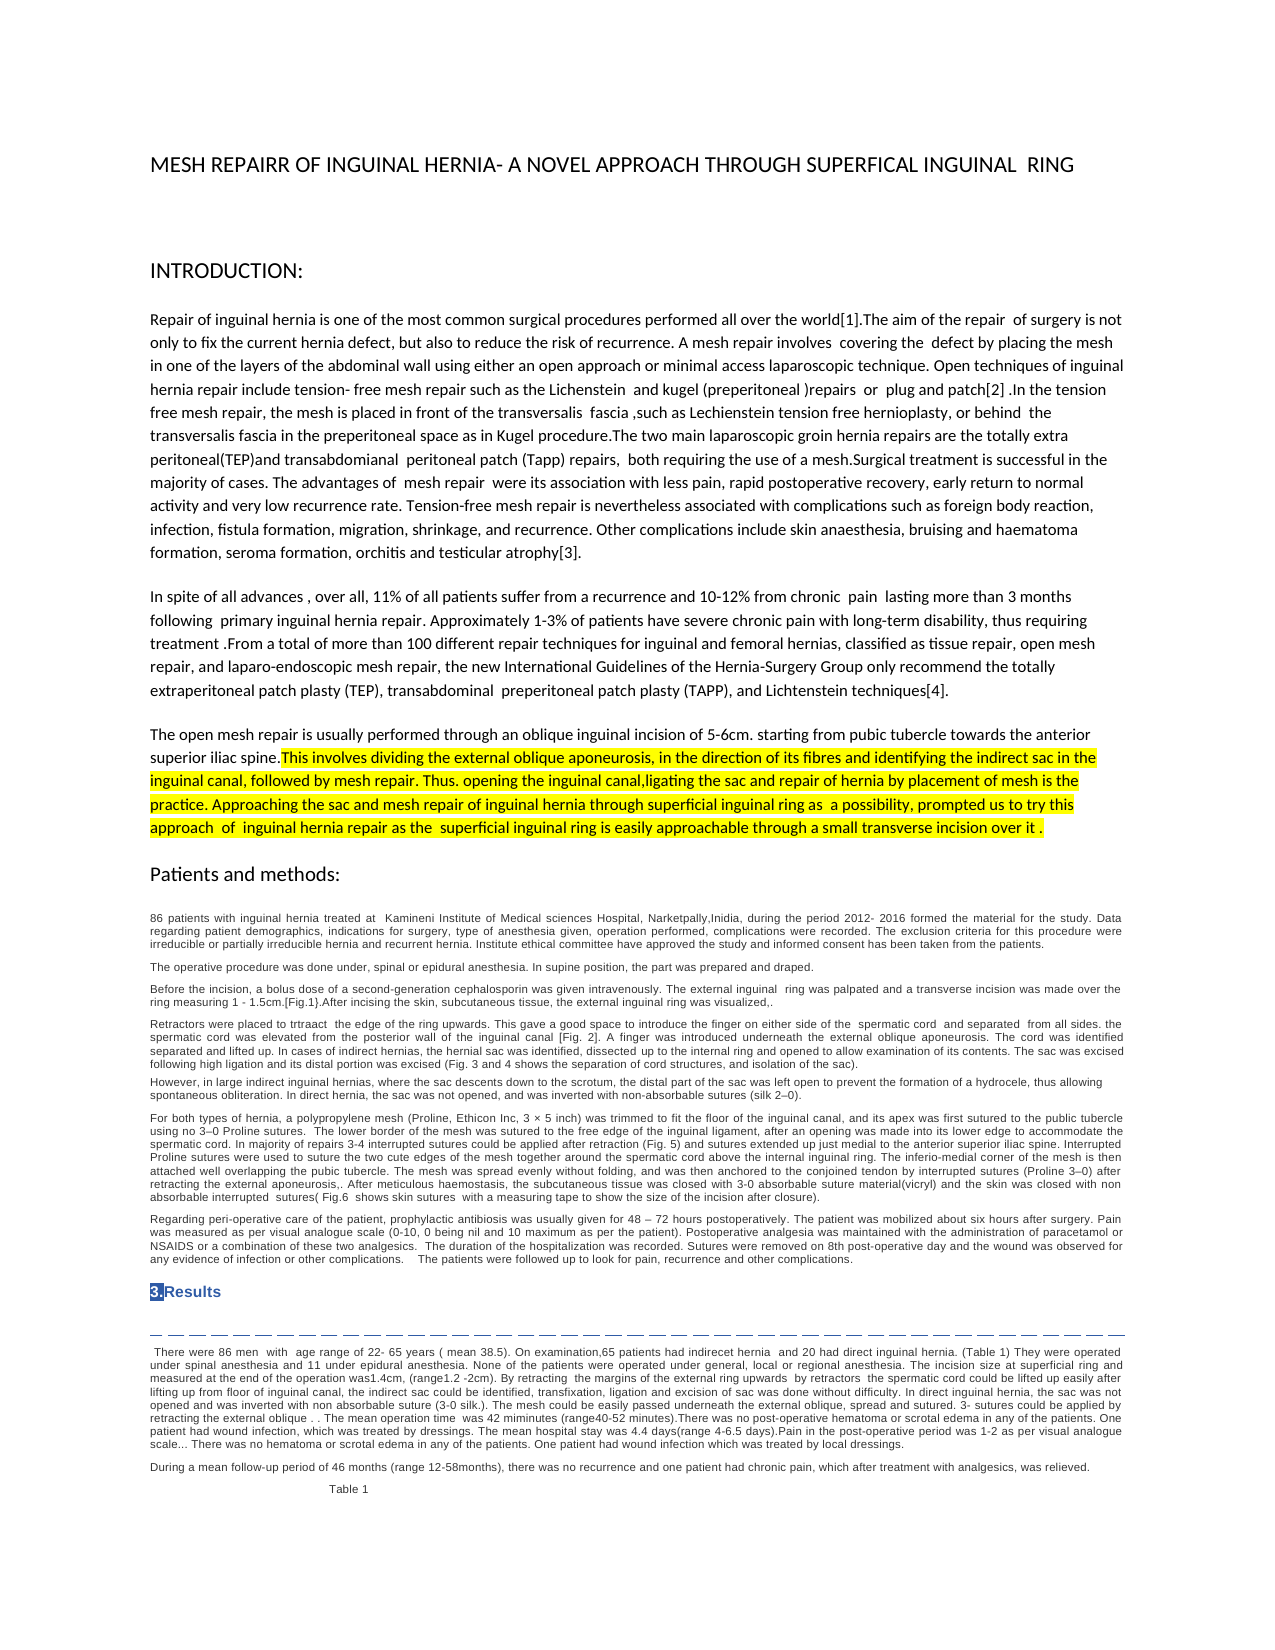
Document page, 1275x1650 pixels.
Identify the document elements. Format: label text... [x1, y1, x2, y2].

text Before the incision, a bolus dose of a second-generation cephalosporin was given intravenously. The external inguinal ring was palpated and a transverse incision was made over the ring measuring 1 - 1.5cm.[Fig.1}.After incising the skin, subcutaneous tissue, the external inguinal ring was visualized,. [150, 982, 1125, 1009]
text Repair of inguinal hernia is one of the most common surgical procedures performed all over the world[1].The aim of the repair of surgery is not only to fix the current hernia defect, but also to reduce the risk of recurrence. A mesh repair involves covering the defect by placing the mesh in one of the layers of the abdominal wall using either an open approach or minimal access laparoscopic technique. Open techniques of inguinal hernia repair include tension- free mesh repair such as the Lichenstein and kugel (preperitoneal )repairs or plug and patch[2] .In the tension free mesh repair, the mesh is placed in front of the transversalis fascia ,such as Lechienstein tension free hernioplasty, or behind the transversalis fascia in the preperitoneal space as in Kugel procedure.The two main laparoscopic groin hernia repairs are the totally extra peritoneal(TEP)and transabdomianal peritoneal patch (Tapp) repairs, both requiring the use of a mesh.Surgical treatment is successful in the majority of cases. The advantages of mesh repair were its association with less pain, rapid postoperative recovery, early return to normal activity and very low recurrence rate. Tension-free mesh repair is nevertheless associated with complications such as foreign body reaction, infection, fistula formation, migration, shrinkage, and recurrence. Other complications include skin anaesthesia, bruising and haematoma formation, seroma formation, orchitis and testicular atrophy[3]. [150, 309, 1125, 563]
text During a mean follow-up period of 46 months (range 12-58months), there was no recurrence and one patient had chronic pain, which after treatment with analgesics, was relieved. [150, 1460, 1125, 1473]
text Regarding peri-operative care of the patient, prophylactic antibiosis was usually given for 48 – 72 hours postoperatively. The patient was mobilized about six hours after surgery. Pain was measured as per visual analogue scale (0-10, 0 being nil and 10 maximum as per the patient). Postoperative analgesia was maintained with the administration of paracetamol or NSAIDS or a combination of these two analgesics. The duration of the hospitalization was recorded. Sutures were removed on 8th post-operative day and the wound was observed for any evidence of infection or other complications. The patients were followed up to look for pain, recurrence and other complications. [150, 1213, 1125, 1266]
text In spite of all advances , over all, 11% of all patients suffer from a recurrence and 10-12% from chronic pain lasting more than 3 months following primary inguinal hernia repair. Approximately 1-3% of patients have severe chronic pain with long-term disability, thus requiring treatment .From a total of more than 100 different repair techniques for inguinal and femoral hernias, classified as tissue repair, open mesh repair, and laparo-endoscopic mesh repair, the new International Guidelines of the Hernia-Surgery Group only recommend the totally extraperitoneal patch plasty (TEP), transabdominal preperitoneal patch plasty (TAPP), and Lichtenstein techniques[4]. [150, 587, 1125, 700]
text The operative procedure was done under, spinal or epidural anesthesia. In supine position, the part was prepared and draped. [150, 960, 1125, 973]
text The open mesh repair is usually performed through an oblique inguinal incision of 5-6cm. starting from pubic tubercle towards the anterior superior iliac spine.This involves dividing the external oblique aponeurosis, in the direction of its fibres and identifying the indirect sac in the inguinal canal, followed by mesh repair. Thus. opening the inguinal canal,ligating the sac and repair of hernia by placement of mesh is the practice. Approaching the sac and mesh repair of inguinal hernia through superficial inguinal ring as a possibility, prompted us to try this approach of inguinal hernia repair as the superficial inguinal ring is easily approachable through a small transverse incision over it . [150, 724, 1125, 838]
text 86 patients with inguinal hernia treated at Kamineni Institute of Medical sciences Hospital, Narketpally,Inidia, during the period 2012- 2016 formed the material for the study. Data regarding patient demographics, indications for surgery, type of anesthesia given, operation performed, complications were recorded. The exclusion criteria for this procedure were irreducible or partially irreducible hernia and recurrent hernia. Institute ethical committee have approved the study and informed consent has been taken from the patients. [150, 912, 1125, 951]
text Patients and methods: [150, 862, 1125, 887]
text INTRODUCTION: [150, 256, 1125, 284]
text 3.Results [150, 1279, 1125, 1301]
text For both types of hernia, a polypropylene mesh (Proline, Ethicon Inc, 3 × 5 inch) was trimmed to fit the floor of the inguinal canal, and its apex was first sutured to the public tubercle using no 3–0 Proline sutures. The lower border of the mesh was sutured to the free edge of the inguinal ligament, after an opening was made into its lower edge to accommodate the spermatic cord. In majority of repairs 3-4 interrupted sutures could be applied after retraction (Fig. 5) and sutures extended up just medial to the anterior superior iliac spine. Interrupted Proline sutures were used to suture the two cute edges of the mesh together around the spermatic cord above the internal inguinal ring. The inferio-medial corner of the mesh is then attached well overlapping the pubic tubercle. The mesh was spread evenly without folding, and was then anchored to the conjoined tendon by interrupted sutures (Proline 3–0) after retracting the external aponeurosis,. After meticulous haemostasis, the subcutaneous tissue was closed with 3-0 absorbable suture material(vicryl) and the skin was closed with non absorbable interrupted sutures( Fig.6 shows skin sutures with a measuring tape to show the size of the incision after closure). [150, 1111, 1125, 1204]
text However, in large indirect inguinal hernias, where the sac descents down to the scrotum, the distal part of the sac was left open to prevent the formation of a hydrocele, thus allowing spontaneous obliteration. In direct hernia, the sac was not opened, and was inverted with non-absorbable sutures (silk 2–0). [150, 1076, 1125, 1102]
text There were 86 men with age range of 22- 65 years ( mean 38.5). On examination,65 patients had indirecet hernia and 20 had direct inguinal hernia. (Table 1) They were operated under spinal anesthesia and 11 under epidural anesthesia. None of the patients were operated under general, local or regional anesthesia. The incision size at superficial ring and measured at the end of the operation was1.4cm, (range1.2 -2cm). By retracting the margins of the external ring upwards by retractors the spermatic cord could be lifted up easily after lifting up from floor of inguinal canal, the indirect sac could be identified, transfixation, ligation and excision of sac was done without difficulty. In direct inguinal hernia, the sac was not opened and was inverted with non absorbable suture (3-0 silk.). The mesh could be easily passed underneath the external oblique, spread and sutured. 3- sutures could be applied by retracting the external oblique . . The mean operation time was 42 miminutes (range40-52 minutes).There was no post-operative hematoma or scrotal edema in any of the patients. One patient had wound infection, which was treated by dressings. The mean hospital stay was 4.4 days(range 4-6.5 days).Pain in the post-operative period was 1-2 as per visual analogue scale... There was no hematoma or scrotal edema in any of the patients. One patient had wound infection which was treated by local dressings. [150, 1345, 1125, 1451]
text Retractors were placed to trtraact the edge of the ring upwards. This gave a good space to introduce the finger on either side of the spermatic cord and separated from all sides. the spermatic cord was elevated from the posterior wall of the inguinal canal [Fig. 2]. A finger was introduced underneath the external oblique aponeurosis. The cord was identified separated and lifted up. In cases of indirect hernias, the hernial sac was identified, dissected up to the internal ring and opened to allow examination of its contents. The sac was excised following high ligation and its distal portion was excised (Fig. 3 and 4 shows the separation of cord structures, and isolation of the sac). [150, 1018, 1125, 1071]
text MESH REPAIRR OF INGUINAL HERNIA- A NOVEL APPROACH THROUGH SUPERFICAL INGUINAL RING [150, 150, 1125, 178]
text Table 1 [150, 1482, 1125, 1496]
